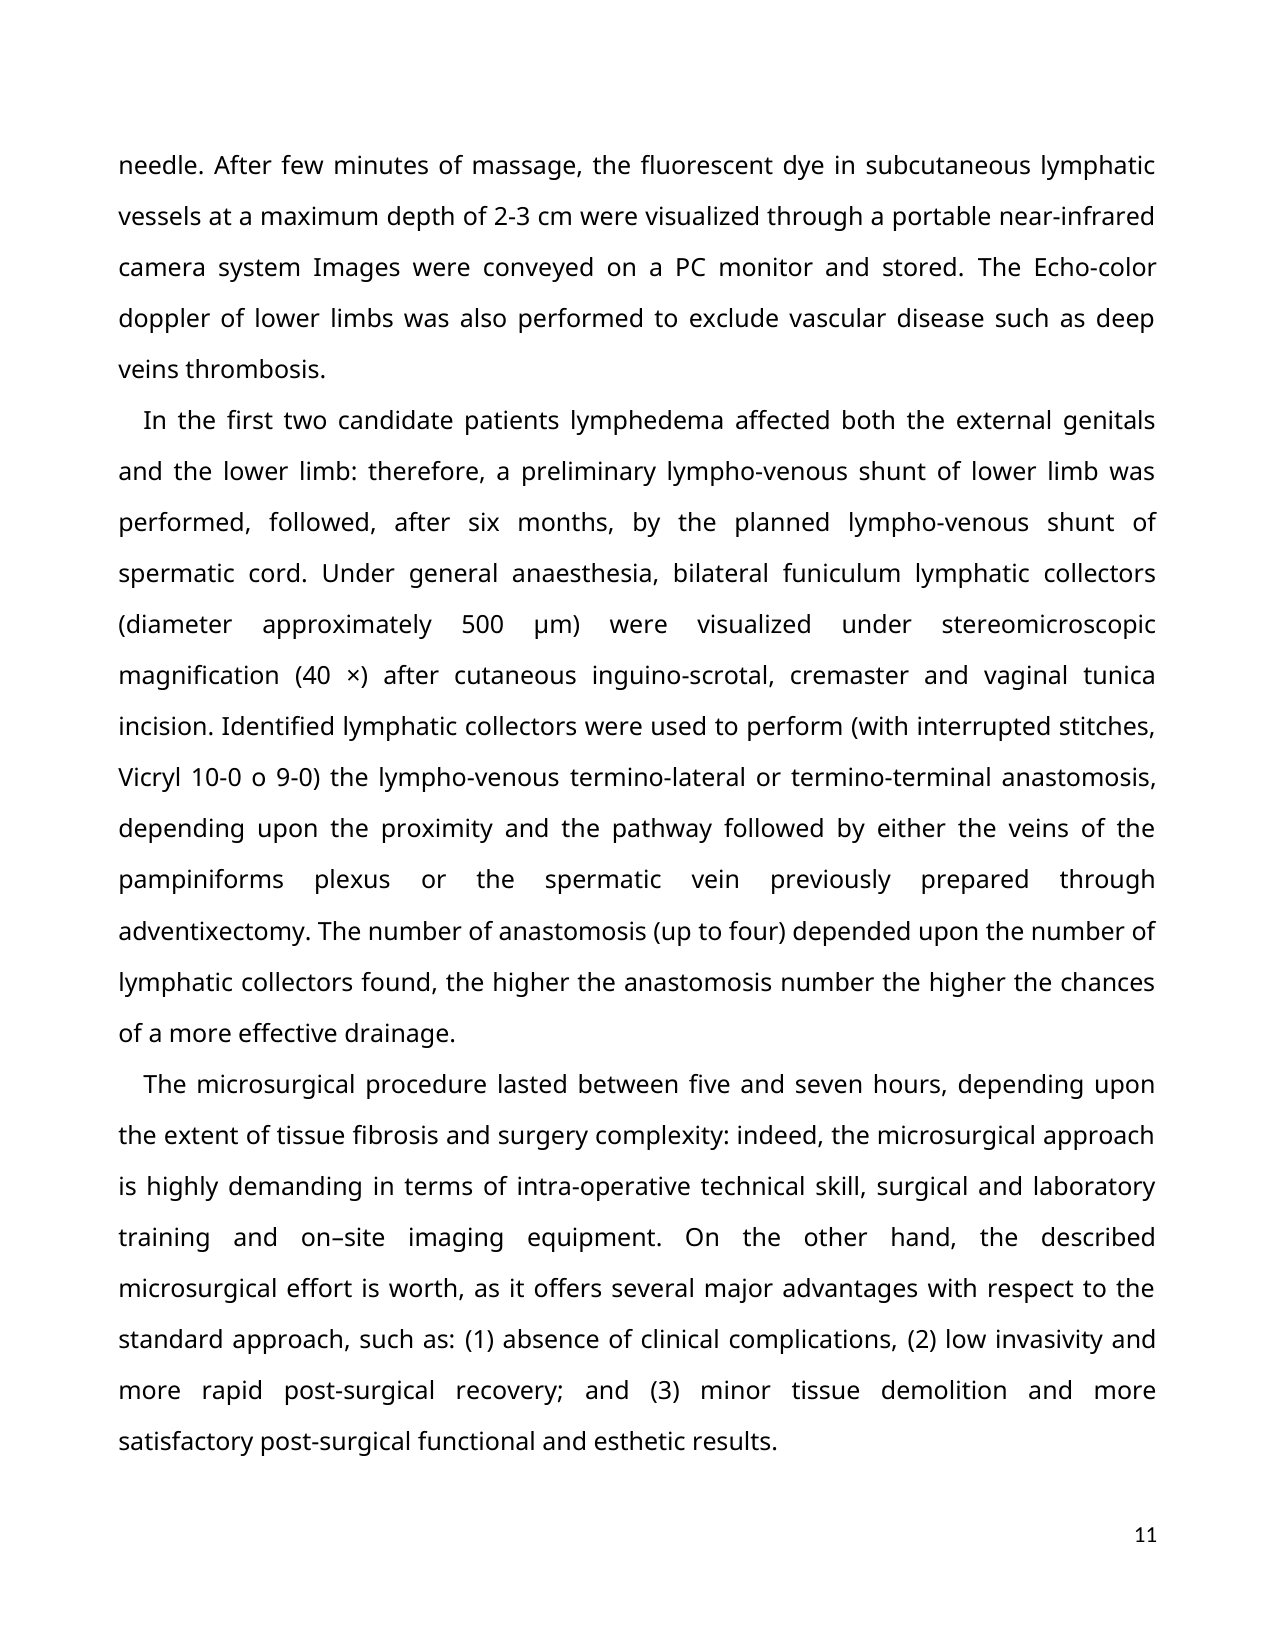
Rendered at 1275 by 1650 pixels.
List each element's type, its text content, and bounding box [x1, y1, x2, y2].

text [118, 148, 1157, 386]
text The microsurgical procedure lasted between five and seven hours, depending upon the extent of tissue fibrosis and surgery complexity: indeed, the microsurgical approach is highly demanding in terms of intra-operative technical skill, surgical and laboratory training and on–site imaging equipment. On the other hand, the described microsurgical effort is worth, as it offers several major advantages with respect to the standard approach, such as: (1) absence of clinical complications, (2) low invasivity and more rapid post-surgical recovery; and (3) minor tissue demolition and more satisfactory post-surgical functional and esthetic results. [118, 1066, 1157, 1458]
text In the first two candidate patients lymphedema affected both the external genitals and the lower limb: therefore, a preliminary lympho-venous shunt of lower limb was performed, followed, after six months, by the planned lympho-venous shunt of spermatic cord. Under general anaesthesia, bilateral funiculum lymphatic collectors (diameter approximately 500 µm) were visualized under stereomicroscopic magnification (40 ×) after cutaneous inguino-scrotal, cremaster and vaginal tunica incision. Identified lymphatic collectors were used to perform (with interrupted stitches, Vicryl 10-0 o 9-0) the lympho-venous termino-lateral or termino-terminal anastomosis, depending upon the proximity and the pathway followed by either the veins of the pampiniforms plexus or the spermatic vein previously prepared through adventixectomy. The number of anastomosis (up to four) depended upon the number of lymphatic collectors found, the higher the anastomosis number the higher the chances of a more effective drainage. [118, 403, 1157, 1049]
